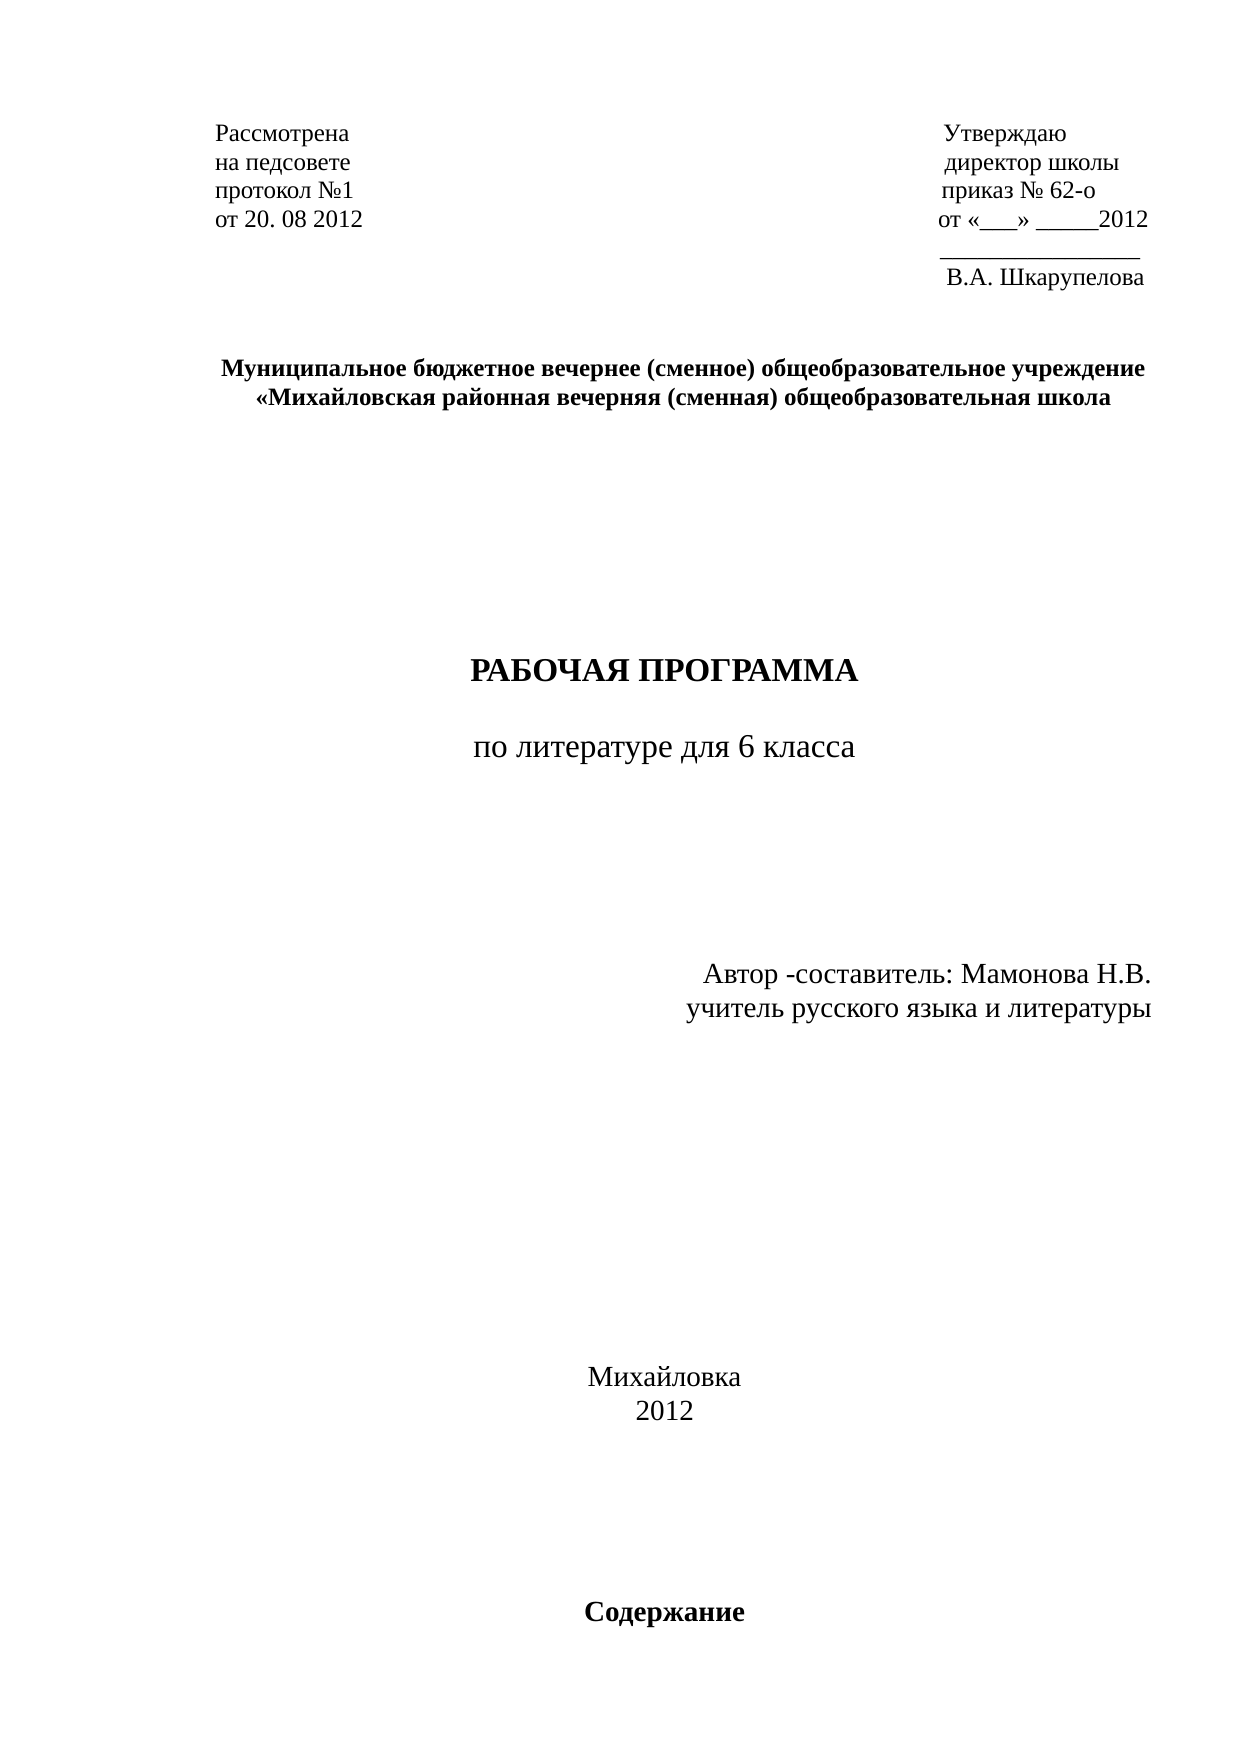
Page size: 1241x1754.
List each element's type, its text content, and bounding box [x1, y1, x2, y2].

text на педсовете директор школы [215, 147, 1152, 176]
text протокол №1 приказ № 62-о [215, 176, 1152, 204]
text Михайловка [177, 1359, 1152, 1393]
text «Михайловская районная вечерняя (сменная) общеобразовательная школа [215, 382, 1152, 410]
text РАБОЧАЯ ПРОГРАММА [177, 650, 1152, 688]
text по литературе для 6 класса [177, 727, 1152, 765]
text ________________ [215, 233, 1152, 262]
text от 20. 08 2012 от «___» _____2012 [215, 204, 1152, 233]
text Муниципальное бюджетное вечернее (сменное) общеобразовательное учреждение [215, 353, 1152, 382]
text В.А. Шкарупелова [215, 262, 1152, 291]
text Рассмотрена Утверждаю [215, 118, 1152, 147]
text Содержание [177, 1594, 1152, 1627]
text 2012 [177, 1393, 1152, 1426]
text учитель русского языка и литературы [177, 990, 1152, 1024]
text Автор -составитель: Мамонова Н.В. [177, 957, 1152, 990]
